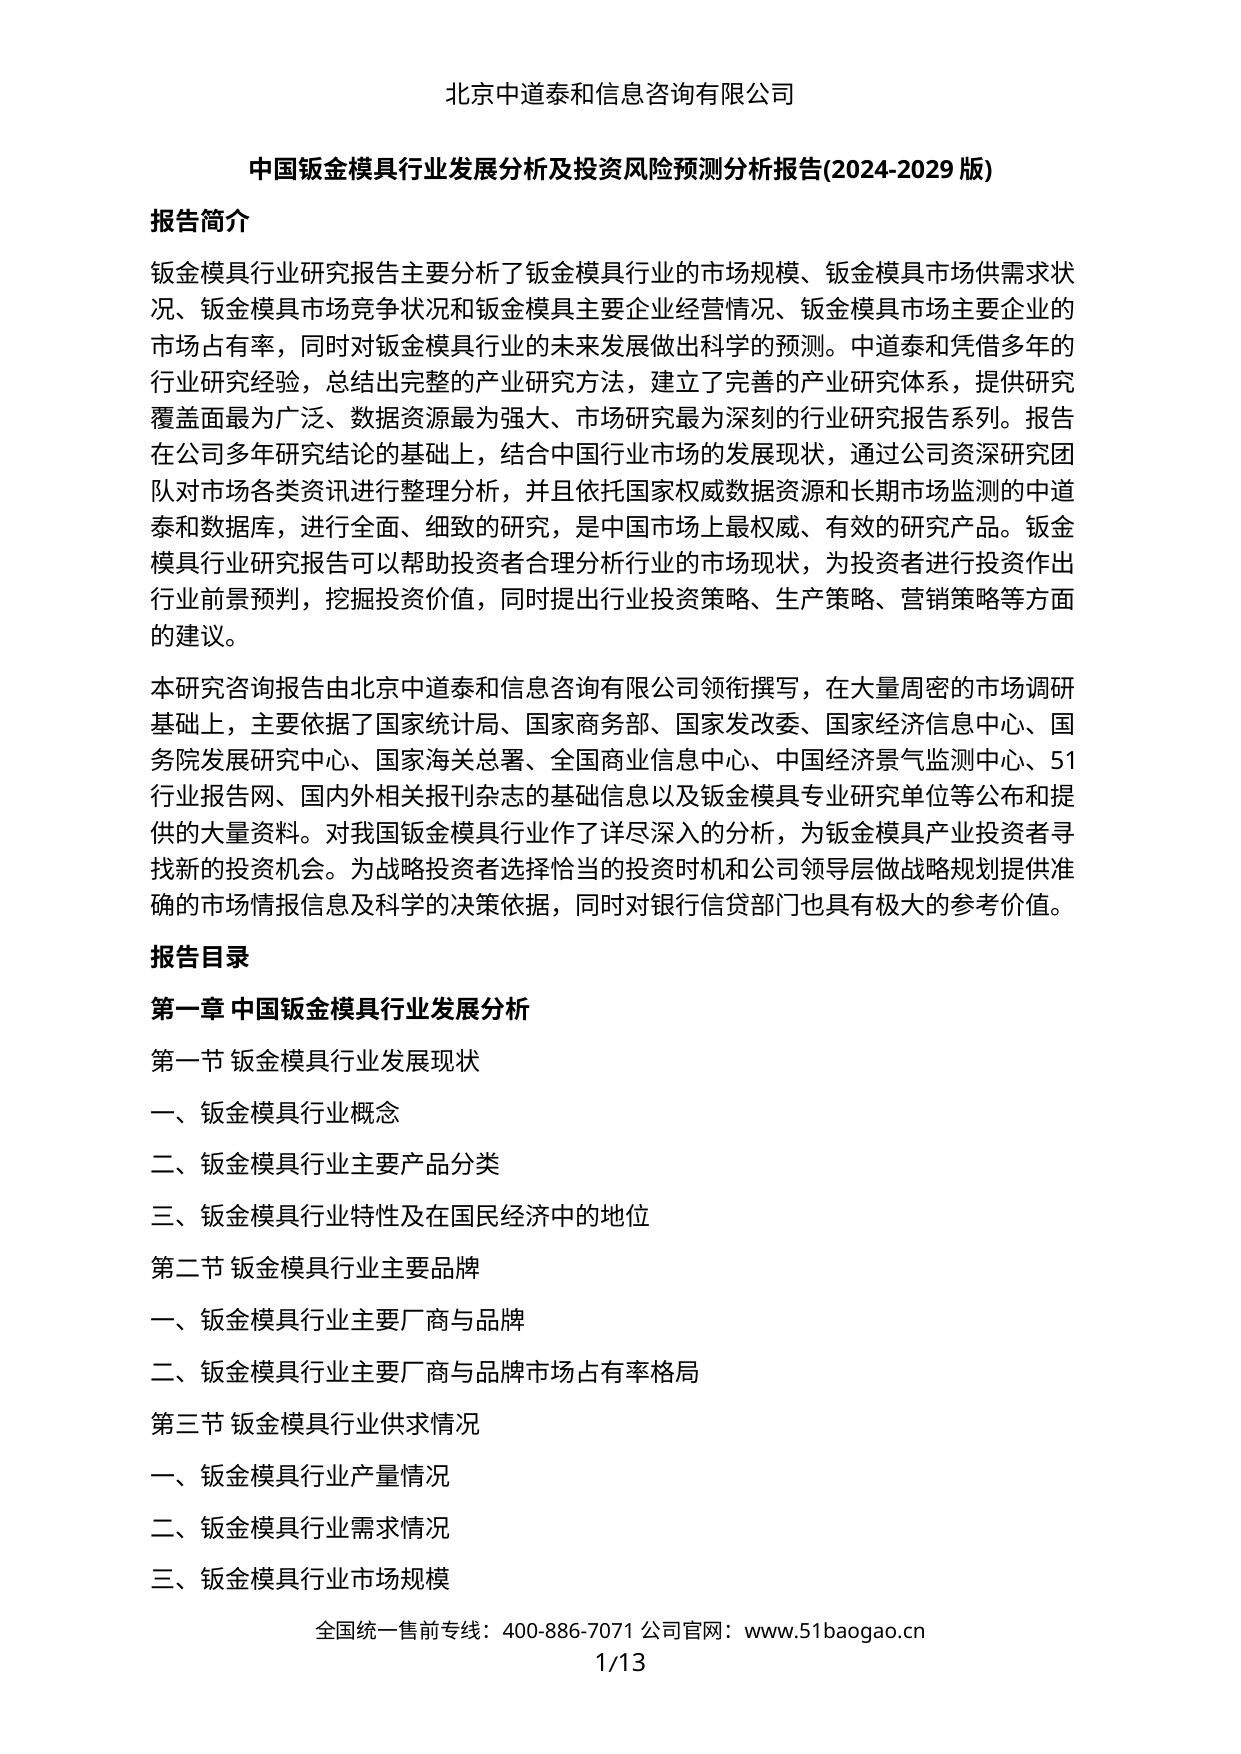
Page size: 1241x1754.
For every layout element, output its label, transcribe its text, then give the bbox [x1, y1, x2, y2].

text 报告目录 [150, 937, 1090, 974]
text 三、钣金模具行业特性及在国民经济中的地位 [150, 1197, 1090, 1233]
text 钣金模具行业研究报告主要分析了钣金模具行业的市场规模、钣金模具市场供需求状况、钣金模具市场竞争状况和钣金模具主要企业经营情况、钣金模具市场主要企业的市场占有率，同时对钣金模具行业的未来发展做出科学的预测。中道泰和凭借多年的行业研究经验，总结出完整的产业研究方法，建立了完善的产业研究体系，提供研究覆盖面最为广泛、数据资源最为强大、市场研究最为深刻的行业研究报告系列。报告在公司多年研究结论的基础上，结合中国行业市场的发展现状，通过公司资深研究团队对市场各类资讯进行整理分析，并且依托国家权威数据资源和长期市场监测的中道泰和数据库，进行全面、细致的研究，是中国市场上最权威、有效的研究产品。钣金模具行业研究报告可以帮助投资者合理分析行业的市场现状，为投资者进行投资作出行业前景预判，挖掘投资价值，同时提出行业投资策略、生产策略、营销策略等方面的建议。 [150, 254, 1090, 652]
text 二、钣金模具行业主要产品分类 [150, 1145, 1090, 1181]
text 报告简介 [150, 202, 1090, 238]
text 一、钣金模具行业概念 [150, 1093, 1090, 1129]
text 第一章 中国钣金模具行业发展分析 [150, 989, 1090, 1026]
text 三、钣金模具行业市场规模 [150, 1560, 1090, 1596]
text 二、钣金模具行业主要厂商与品牌市场占有率格局 [150, 1352, 1090, 1389]
text 中国钣金模具行业发展分析及投资风险预测分析报告(2024-2029版) [150, 150, 1090, 186]
text 本研究咨询报告由北京中道泰和信息咨询有限公司领衔撰写，在大量周密的市场调研基础上，主要依据了国家统计局、国家商务部、国家发改委、国家经济信息中心、国务院发展研究中心、国家海关总署、全国商业信息中心、中国经济景气监测中心、51行业报告网、国内外相关报刊杂志的基础信息以及钣金模具专业研究单位等公布和提供的大量资料。对我国钣金模具行业作了详尽深入的分析，为钣金模具产业投资者寻找新的投资机会。为战略投资者选择恰当的投资时机和公司领导层做战略规划提供准确的市场情报信息及科学的决策依据，同时对银行信贷部门也具有极大的参考价值。 [150, 668, 1090, 922]
text 一、钣金模具行业主要厂商与品牌 [150, 1301, 1090, 1337]
text 第二节 钣金模具行业主要品牌 [150, 1249, 1090, 1285]
text 第三节 钣金模具行业供求情况 [150, 1404, 1090, 1441]
text 第一节 钣金模具行业发展现状 [150, 1041, 1090, 1077]
text 一、钣金模具行业产量情况 [150, 1456, 1090, 1492]
text 二、钣金模具行业需求情况 [150, 1508, 1090, 1544]
